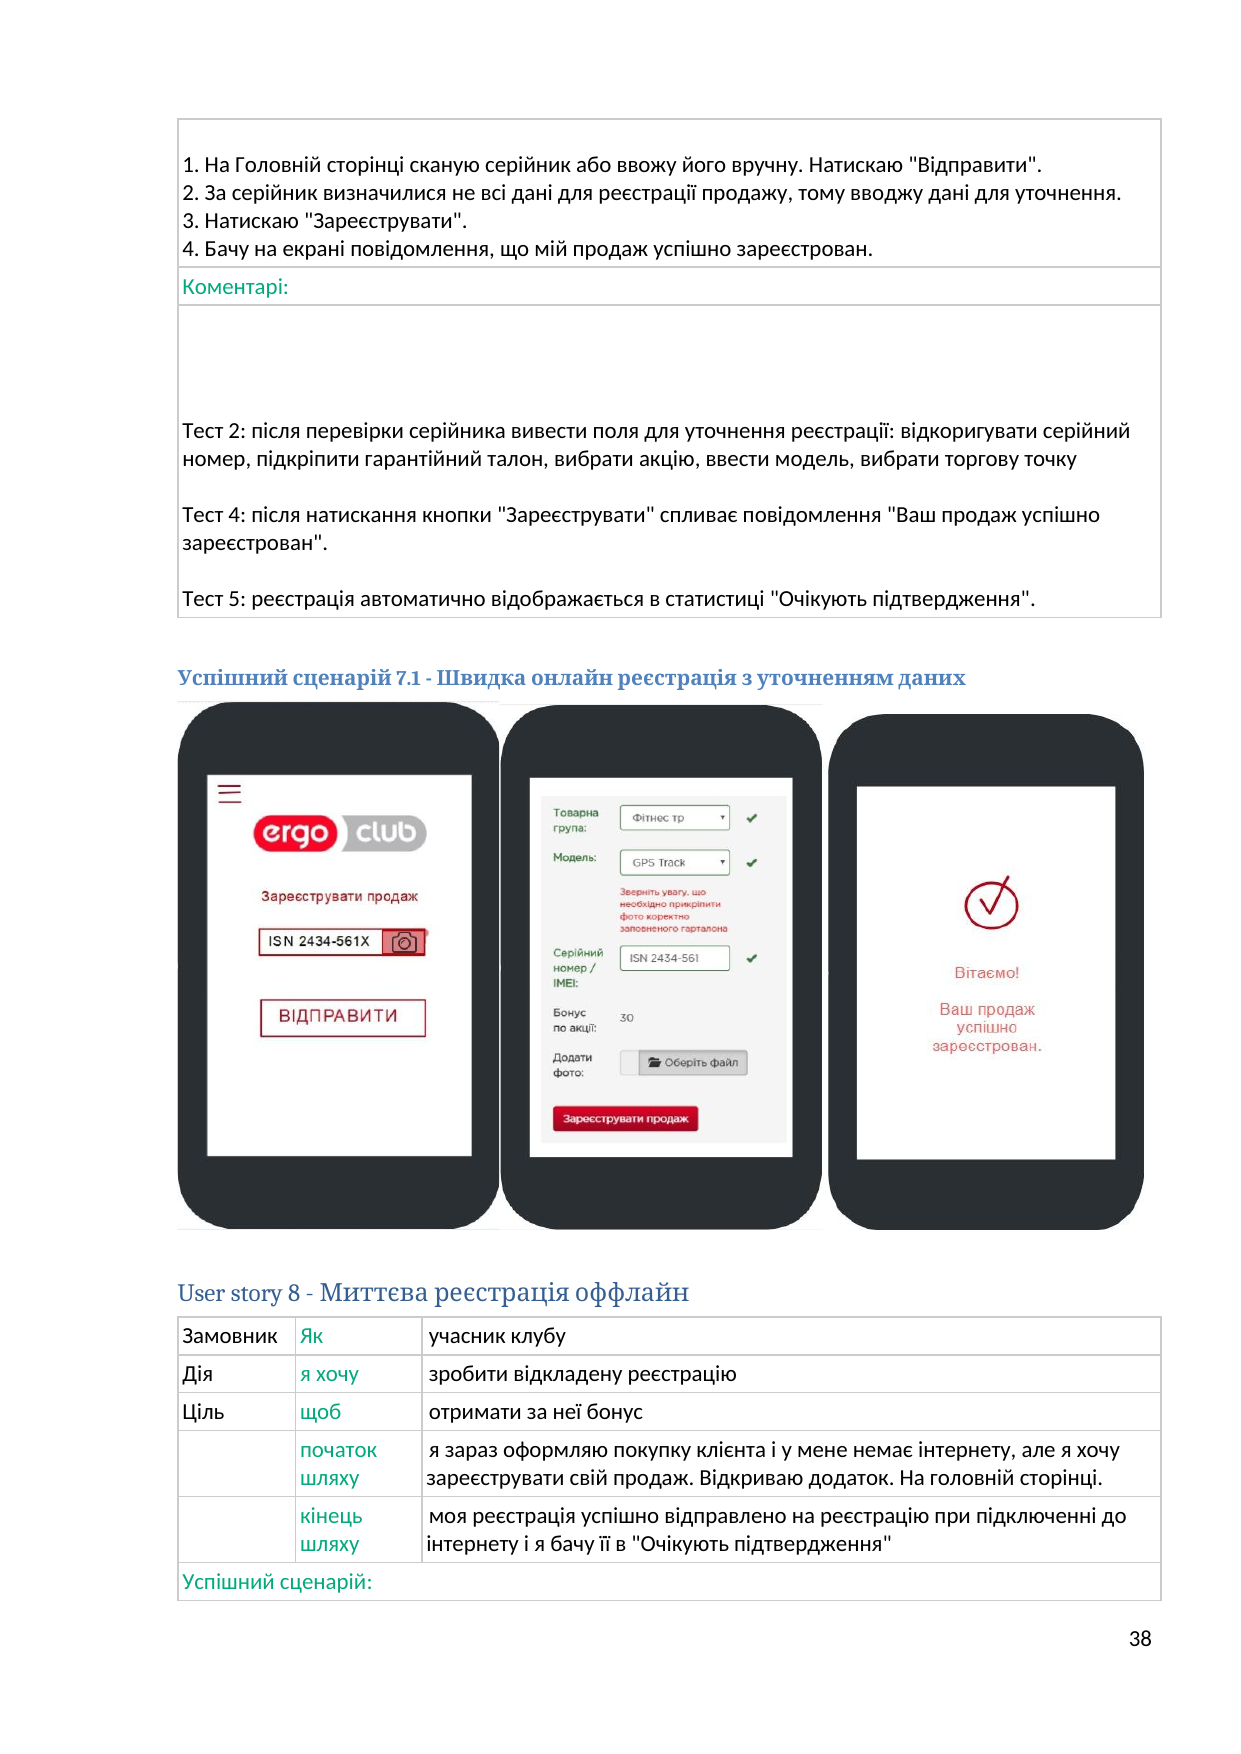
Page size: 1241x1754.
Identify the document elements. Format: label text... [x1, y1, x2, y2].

table_header Як [296, 1318, 421, 1354]
table_cell кінець шляху [296, 1497, 421, 1562]
table_cell я зараз оформляю покупку клієнта і у мене немає інтернету, але я хочу зареєструвати свій продаж. Відкриваю додаток. На головній сторінці. [423, 1431, 1160, 1496]
table_cell отримати за неї бонус [423, 1393, 1160, 1430]
subtitle Успішний сценарій 7.1 - Швидка онлайн реєстрація з уточненням даних [177, 667, 1152, 691]
table_header учасник клубу [423, 1318, 1160, 1354]
table_cell [179, 1497, 295, 1562]
subtitle User story 8 - Миттєва реєстрація оффлайн [177, 1279, 1152, 1308]
table_cell Ціль [179, 1393, 295, 1430]
table_cell [179, 1431, 295, 1496]
table_cell я хочу [296, 1356, 421, 1392]
picture [177, 699, 1149, 1230]
table_cell Коментарі: [179, 268, 1160, 304]
table_cell початок шляху [296, 1431, 421, 1496]
table_cell моя реєстрація успішно відправлено на реєстрацію при підключенні до інтернету і я бачу її в "Очікують підтвердження" [423, 1497, 1160, 1562]
table_cell Тест 2: після перевірки серійника вивести поля для уточнення реєстрації: відкоригувати серійний номер, підкріпити гарантійний талон, вибрати акцію, ввести модель, вибрати торгову точку Тест 4: після натискання кнопки "Зареєструвати" спливає повідомлення "Ваш продаж успішно зареєстрован". Тест 5: реєстрація автоматично відображається в статистиці "Очікують підтвердження". [179, 306, 1160, 616]
table_cell зробити відкладену реєстрацію [423, 1356, 1160, 1392]
table_header Замовник [179, 1318, 295, 1354]
table_cell Дія [179, 1356, 295, 1392]
table_cell Успішний сценарій: [179, 1563, 1160, 1599]
table_cell 1. На Головній сторінці сканую серійник або ввожу його вручну. Натискаю "Відправити". 2. За серійник визначилися не всі дані для реєстрації продажу, тому вводжу дані для уточнення. 3. Натискаю "Зареєструвати". 4. Бачу на екрані повідомлення, що мій продаж успішно зареєстрован. [179, 120, 1160, 266]
table_cell щоб [296, 1393, 421, 1430]
